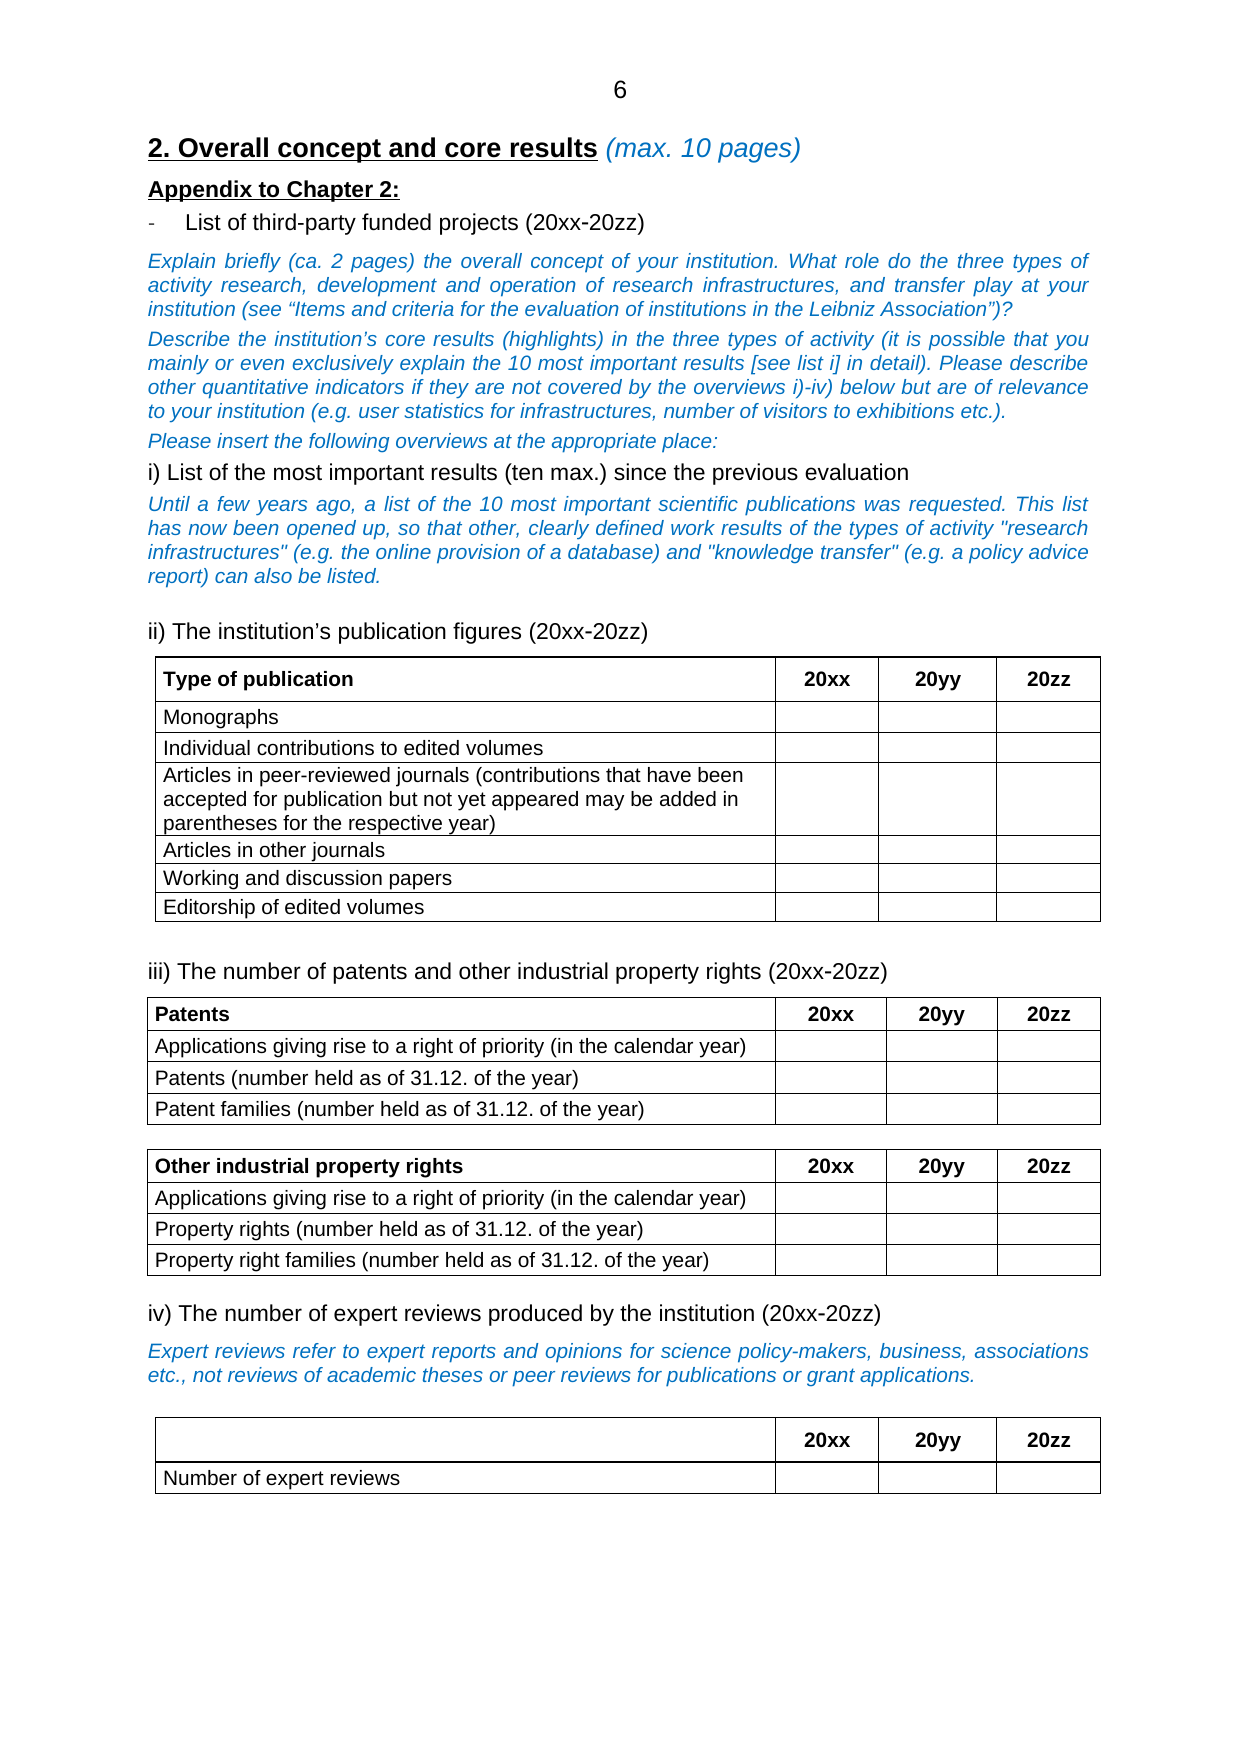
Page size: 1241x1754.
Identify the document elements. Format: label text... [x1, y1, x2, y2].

text ii) The institution’s publication figures (20xx20zz) [148, 618, 1092, 644]
table_cell [879, 763, 996, 835]
table_cell [776, 1245, 886, 1275]
table_header 20yy [887, 1150, 997, 1182]
table_cell Articles in peer-reviewed journals (contributions that have been accepted for publication but not yet appeared may be added in parentheses for the respective year) [156, 763, 775, 835]
table_cell [879, 733, 996, 762]
table_cell [776, 702, 878, 732]
table_cell [997, 702, 1100, 732]
table_cell Property right families (number held as of 31.12. of the year) [148, 1245, 775, 1275]
table_cell [776, 1463, 878, 1492]
table_cell Applications giving rise to a right of priority (in the calendar year) [148, 1031, 775, 1061]
text iii) The number of patents and other industrial property rights (20xx20zz) [148, 958, 1092, 984]
table_header 20yy [887, 998, 997, 1030]
table_cell Articles in other journals [156, 836, 775, 863]
table_cell [997, 1463, 1100, 1492]
table_cell [997, 763, 1100, 835]
table_cell [998, 1094, 1100, 1123]
table_header 20zz [997, 1418, 1100, 1461]
table_cell [997, 864, 1100, 892]
table_cell Patents (number held as of 31.12. of the year) [148, 1062, 775, 1092]
table_cell [997, 733, 1100, 762]
table_cell [776, 1214, 886, 1244]
table_cell [879, 702, 996, 732]
table_cell Working and discussion papers [156, 864, 775, 892]
text Explain briefly (ca. 2 pages) the overall concept of your institution. What role do the three types of activity research, development and operation of research infrastructures, and transfer play at your institution (see “Items and criteria for the evaluation of institutions in the Leibniz Association”)? [148, 248, 1092, 320]
subtitle 2. Overall concept and core results (max. 10 pages) [148, 132, 1092, 164]
table_header Other industrial property rights [148, 1150, 775, 1182]
table_cell [998, 1245, 1100, 1275]
table_cell [776, 864, 878, 892]
table_header 20zz [998, 1150, 1100, 1182]
table_cell [776, 893, 878, 921]
table_cell [879, 1463, 996, 1492]
table_cell [776, 763, 878, 835]
text Please insert the following overviews at the appropriate place: [148, 429, 1092, 453]
table_header 20yy [879, 1418, 996, 1461]
table_cell [997, 836, 1100, 863]
text Describe the institution’s core results (highlights) in the three types of activity (it is possible that you mainly or even exclusively explain the 10 most important results [see list i] in detail). Please describe other quantitative indicators if they are not covered by the overviews i)-iv) below but are of relevance to your institution (e.g. user statistics for infrastructures, number of visitors to exhibitions etc.). [148, 327, 1092, 422]
table_cell [998, 1214, 1100, 1244]
table_cell [887, 1245, 997, 1275]
table_cell [887, 1031, 997, 1061]
table_header 20xx [776, 1150, 886, 1182]
table_cell [776, 733, 878, 762]
table_cell [998, 1031, 1100, 1061]
text Appendix to Chapter 2: [148, 176, 1092, 203]
table_header 20zz [998, 998, 1100, 1030]
text Expert reviews refer to expert reports and opinions for science policy-makers, business, associations etc., not reviews of academic theses or peer reviews for publications or grant applications. [148, 1339, 1092, 1387]
text i) List of the most important results (ten max.) since the previous evaluation [148, 459, 1092, 485]
table_cell [887, 1062, 997, 1092]
table_header 20yy [879, 658, 996, 701]
table_cell Property rights (number held as of 31.12. of the year) [148, 1214, 775, 1244]
text iv) The number of expert reviews produced by the institution (20xx20zz) [148, 1300, 1092, 1326]
table_cell Patent families (number held as of 31.12. of the year) [148, 1094, 775, 1123]
table_header [156, 1418, 775, 1461]
table_cell [887, 1183, 997, 1213]
table_cell [887, 1214, 997, 1244]
table_cell [776, 1062, 886, 1092]
table_cell Monographs [156, 702, 775, 732]
table_header Patents [148, 998, 775, 1030]
table_cell Editorship of edited volumes [156, 893, 775, 921]
table_header 20zz [997, 658, 1100, 701]
table_cell [879, 864, 996, 892]
table_cell [887, 1094, 997, 1123]
table_cell Individual contributions to edited volumes [156, 733, 775, 762]
table_cell [998, 1183, 1100, 1213]
table_cell [879, 836, 996, 863]
table_cell [998, 1062, 1100, 1092]
table_header 20xx [776, 998, 886, 1030]
table_cell Number of expert reviews [156, 1463, 775, 1492]
list List of third-party funded projects (20xx20zz) [148, 209, 1092, 236]
table_header Type of publication [156, 658, 775, 701]
table_cell [776, 836, 878, 863]
table_cell [997, 893, 1100, 921]
text Until a few years ago, a list of the 10 most important scientific publications was requested. This list has now been opened up, so that other, clearly defined work results of the types of activity "research infrastructures" (e.g. the online provision of a database) and "knowledge transfer" (e.g. a policy advice report) can also be listed. [148, 492, 1092, 587]
table_cell [776, 1183, 886, 1213]
table_cell [776, 1094, 886, 1123]
table_cell [879, 893, 996, 921]
table_cell [776, 1031, 886, 1061]
table_header 20xx [776, 658, 878, 701]
table_header 20xx [776, 1418, 878, 1461]
table_cell Applications giving rise to a right of priority (in the calendar year) [148, 1183, 775, 1213]
